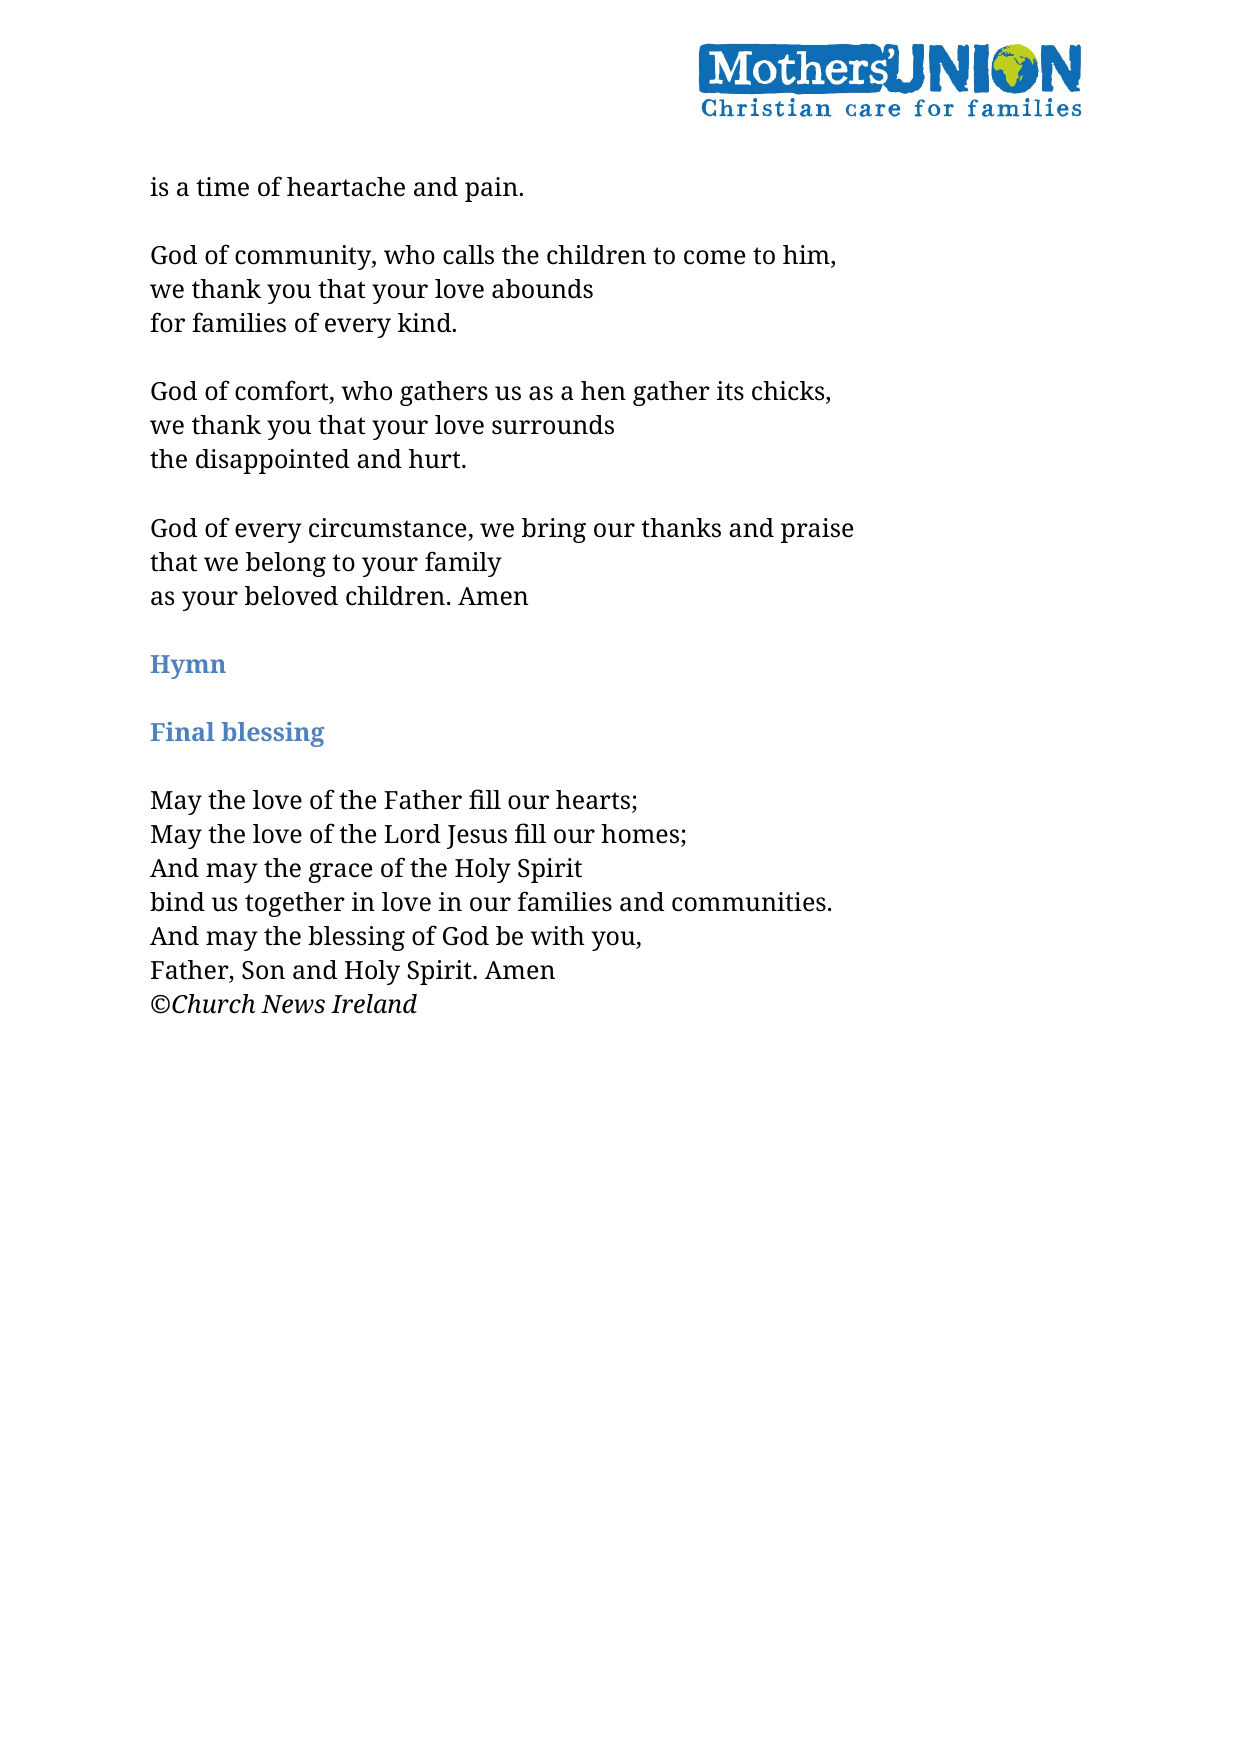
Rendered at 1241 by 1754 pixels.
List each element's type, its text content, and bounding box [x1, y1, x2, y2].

text as your beloved children. Amen [150, 578, 1090, 612]
subtitle Final blessing [150, 714, 1090, 749]
text bind us together in love in our families and communities. [150, 885, 1090, 919]
text Father, Son and Holy Spirit. Amen [150, 953, 1090, 987]
text is a time of heartache and pain. [150, 169, 1090, 204]
picture [690, 36, 1087, 124]
text May the love of the Lord Jesus fill our homes; [150, 817, 1090, 851]
text that we belong to your family [150, 544, 1090, 578]
text God of every circumstance, we bring our thanks and praise [150, 510, 1090, 544]
text we thank you that your love abounds [150, 272, 1090, 306]
text God of comfort, who gathers us as a hen gather its chicks, [150, 374, 1090, 408]
text And may the blessing of God be with you, [150, 919, 1090, 953]
text ©Church News Ireland [150, 987, 1090, 1021]
text we thank you that your love surrounds [150, 408, 1090, 442]
text And may the grace of the Holy Spirit [150, 851, 1090, 885]
text God of community, who calls the children to come to him, [150, 238, 1090, 272]
text for families of every kind. [150, 306, 1090, 340]
text the disappointed and hurt. [150, 442, 1090, 476]
text May the love of the Father fill our hearts; [150, 783, 1090, 817]
subtitle Hymn [150, 646, 1090, 681]
